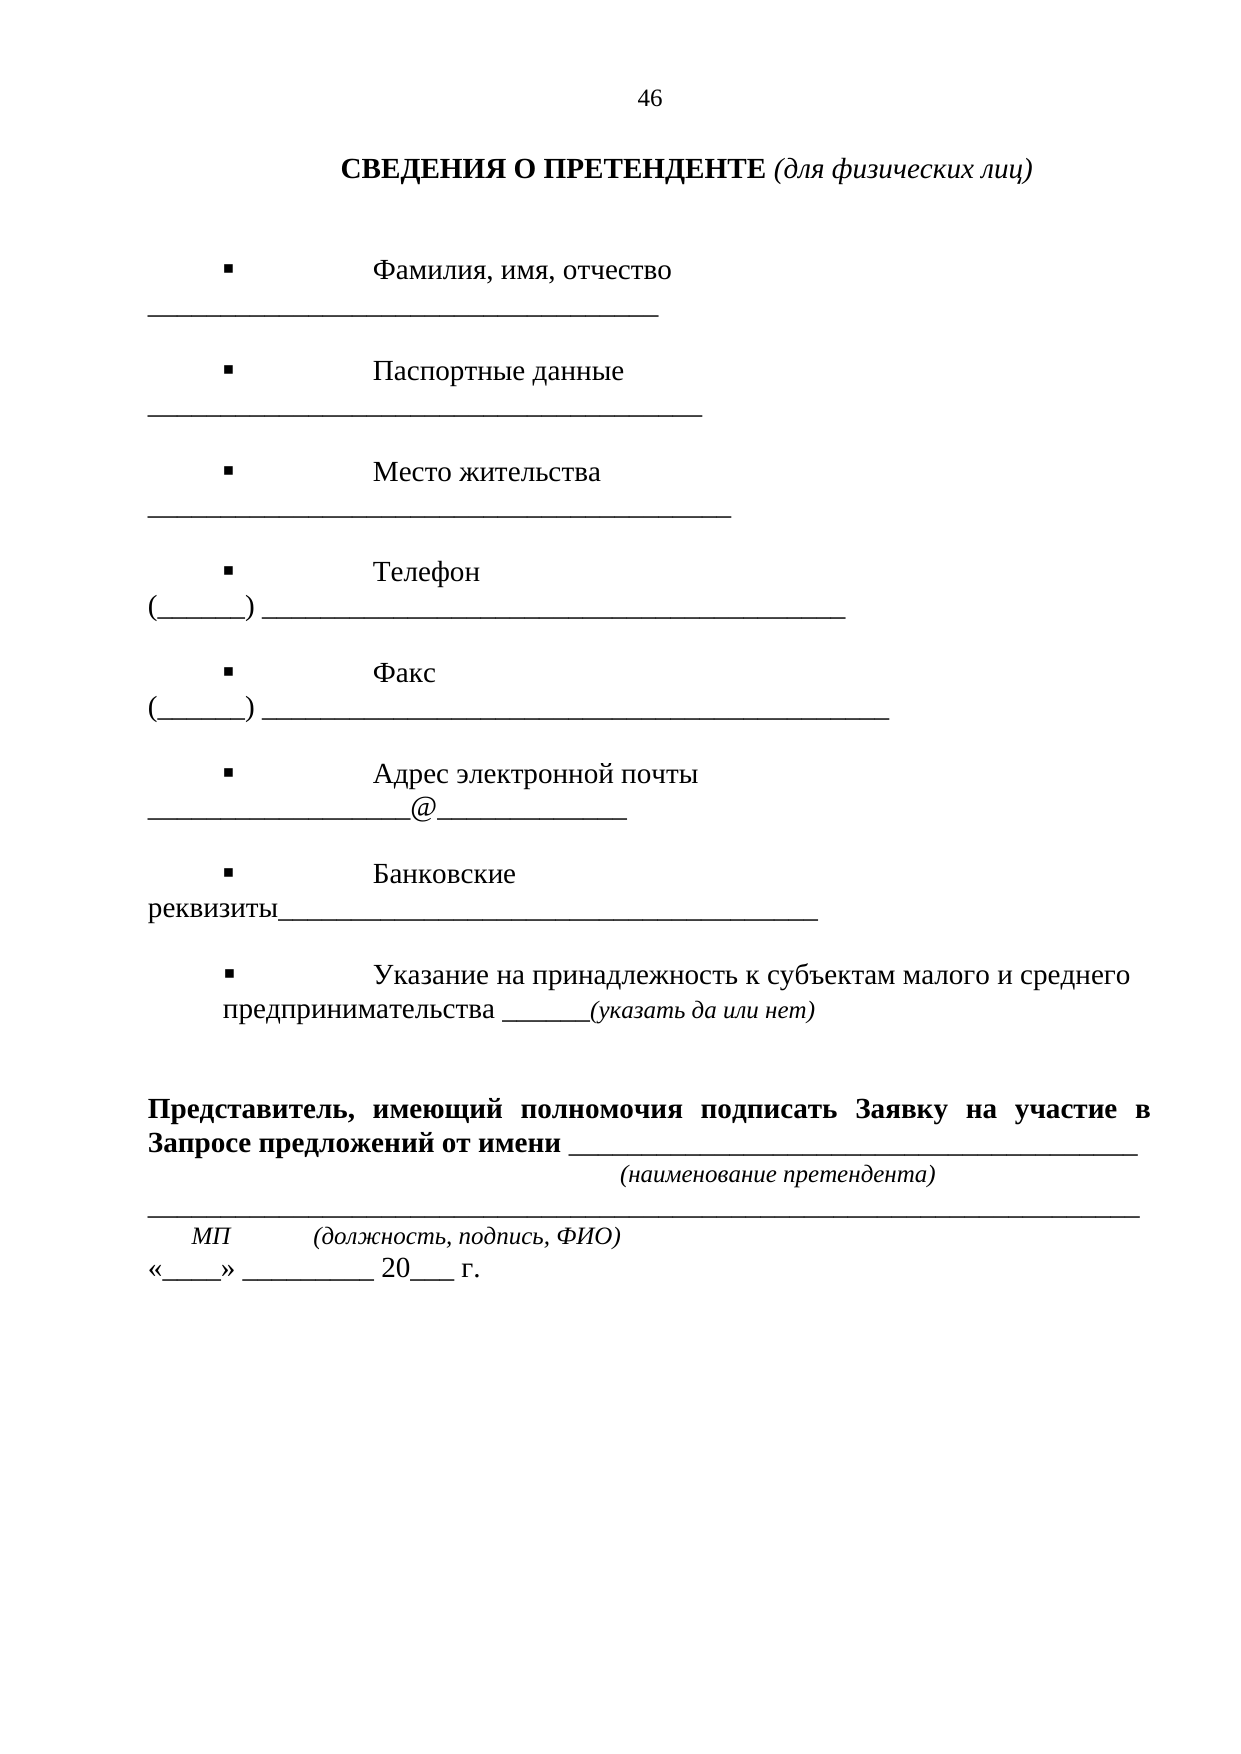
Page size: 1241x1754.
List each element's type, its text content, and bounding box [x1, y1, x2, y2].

list Указание на принадлежность к субъектам малого и среднего предпринимательства ______(указать да или нет) [223, 957, 1152, 1024]
list Адрес электронной почты __________________@_____________ [148, 756, 1152, 823]
list Банковские реквизиты_____________________________________ [148, 857, 1152, 924]
list Фамилия, имя, отчество ___________________________________ [148, 252, 1152, 319]
text «____» _________ 20___ г. [148, 1250, 1152, 1283]
text ____________________________________________________________________ [148, 1187, 1152, 1221]
text СВЕДЕНИЯ О ПРЕТЕНДЕНТЕ (для физических лиц) [148, 152, 1152, 185]
text МП (должность, подпись, ФИО) [148, 1221, 1152, 1250]
list Факс (______) ___________________________________________ [148, 655, 1152, 722]
text (наименование претендента) [148, 1159, 1152, 1187]
text Представитель, имеющий полномочия подписать Заявку на участие в Запросе предложений от имени _______________________________________ [148, 1092, 1152, 1159]
list Место жительства ________________________________________ [148, 454, 1152, 521]
list Телефон (______) ________________________________________ [148, 554, 1152, 622]
list Паспортные данные ______________________________________ [148, 353, 1152, 420]
